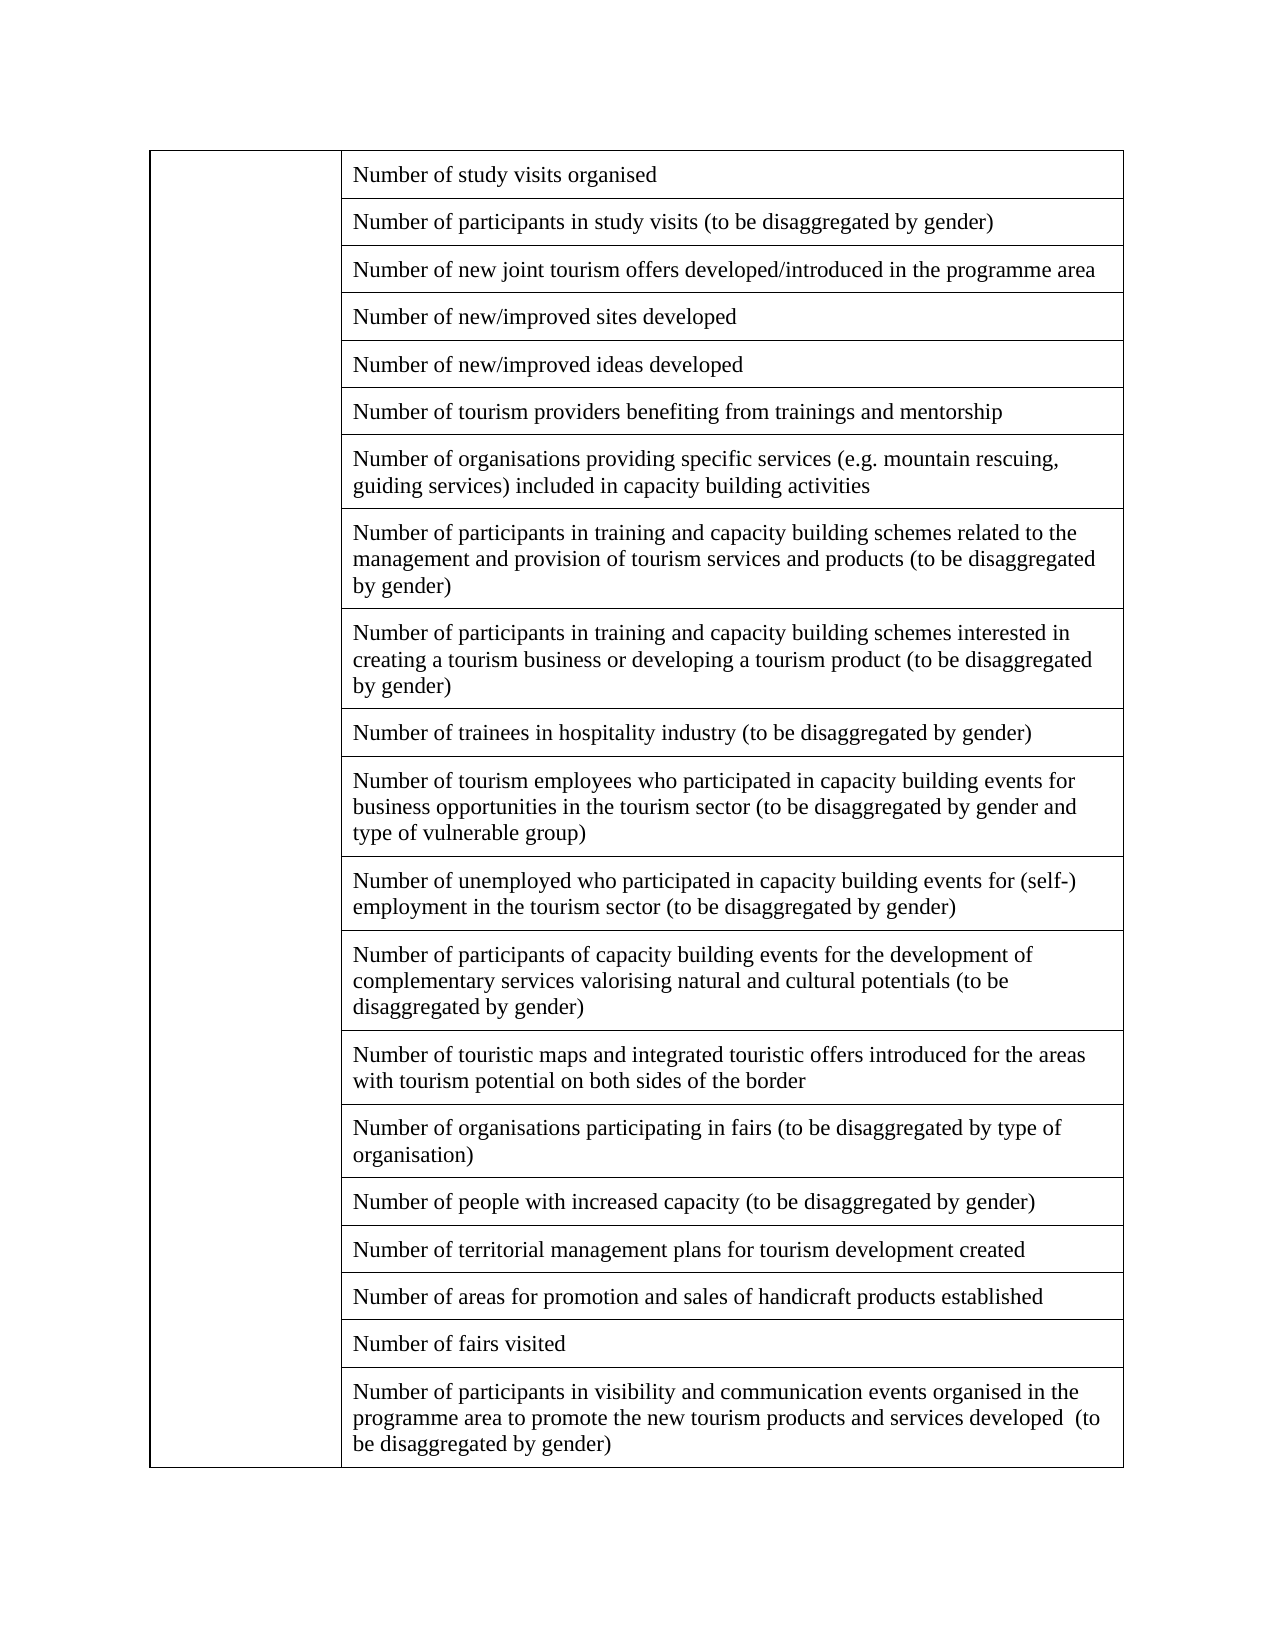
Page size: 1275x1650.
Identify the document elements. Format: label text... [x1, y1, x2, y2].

table_cell Number of tourism employees who participated in capacity building events for business opportunities in the tourism sector (to be disaggregated by gender and type of vulnerable group) [342, 757, 1123, 856]
table_cell Number of trainees in hospitality industry (to be disaggregated by gender) [342, 709, 1123, 756]
table_cell Number of organisations providing specific services (e.g. mountain rescuing, guiding services) included in capacity building activities [342, 435, 1123, 508]
table_cell Number of participants in visibility and communication events organised in the programme area to promote the new tourism products and services developed (to be disaggregated by gender) [342, 1368, 1123, 1467]
table_cell Number of study visits organised [342, 151, 1123, 197]
table_cell Number of participants in training and capacity building schemes interested in creating a tourism business or developing a tourism product (to be disaggregated by gender) [342, 609, 1123, 708]
table_cell Number of areas for promotion and sales of handicraft products established [342, 1273, 1123, 1319]
table_cell Number of participants in training and capacity building schemes related to the management and provision of tourism services and products (to be disaggregated by gender) [342, 509, 1123, 608]
table_cell Number of tourism providers benefiting from trainings and mentorship [342, 388, 1123, 434]
table_cell Number of new/improved ideas developed [342, 341, 1123, 387]
table_cell Number of new/improved sites developed [342, 293, 1123, 339]
table_cell Number of participants in study visits (to be disaggregated by gender) [342, 199, 1123, 245]
table_cell Number of touristic maps and integrated touristic offers introduced for the areas with tourism potential on both sides of the border [342, 1031, 1123, 1103]
table_cell Number of participants of capacity building events for the development of complementary services valorising natural and cultural potentials (to be disaggregated by gender) [342, 931, 1123, 1030]
table_cell Number of organisations participating in fairs (to be disaggregated by type of organisation) [342, 1105, 1123, 1177]
table_cell Number of fairs visited [342, 1320, 1123, 1367]
table_cell Number of people with increased capacity (to be disaggregated by gender) [342, 1178, 1123, 1224]
table_cell Number of unemployed who participated in capacity building events for (self-) employment in the tourism sector (to be disaggregated by gender) [342, 857, 1123, 929]
table_cell Number of new joint tourism offers developed/introduced in the programme area [342, 246, 1123, 292]
table_cell Number of territorial management plans for tourism development created [342, 1226, 1123, 1272]
